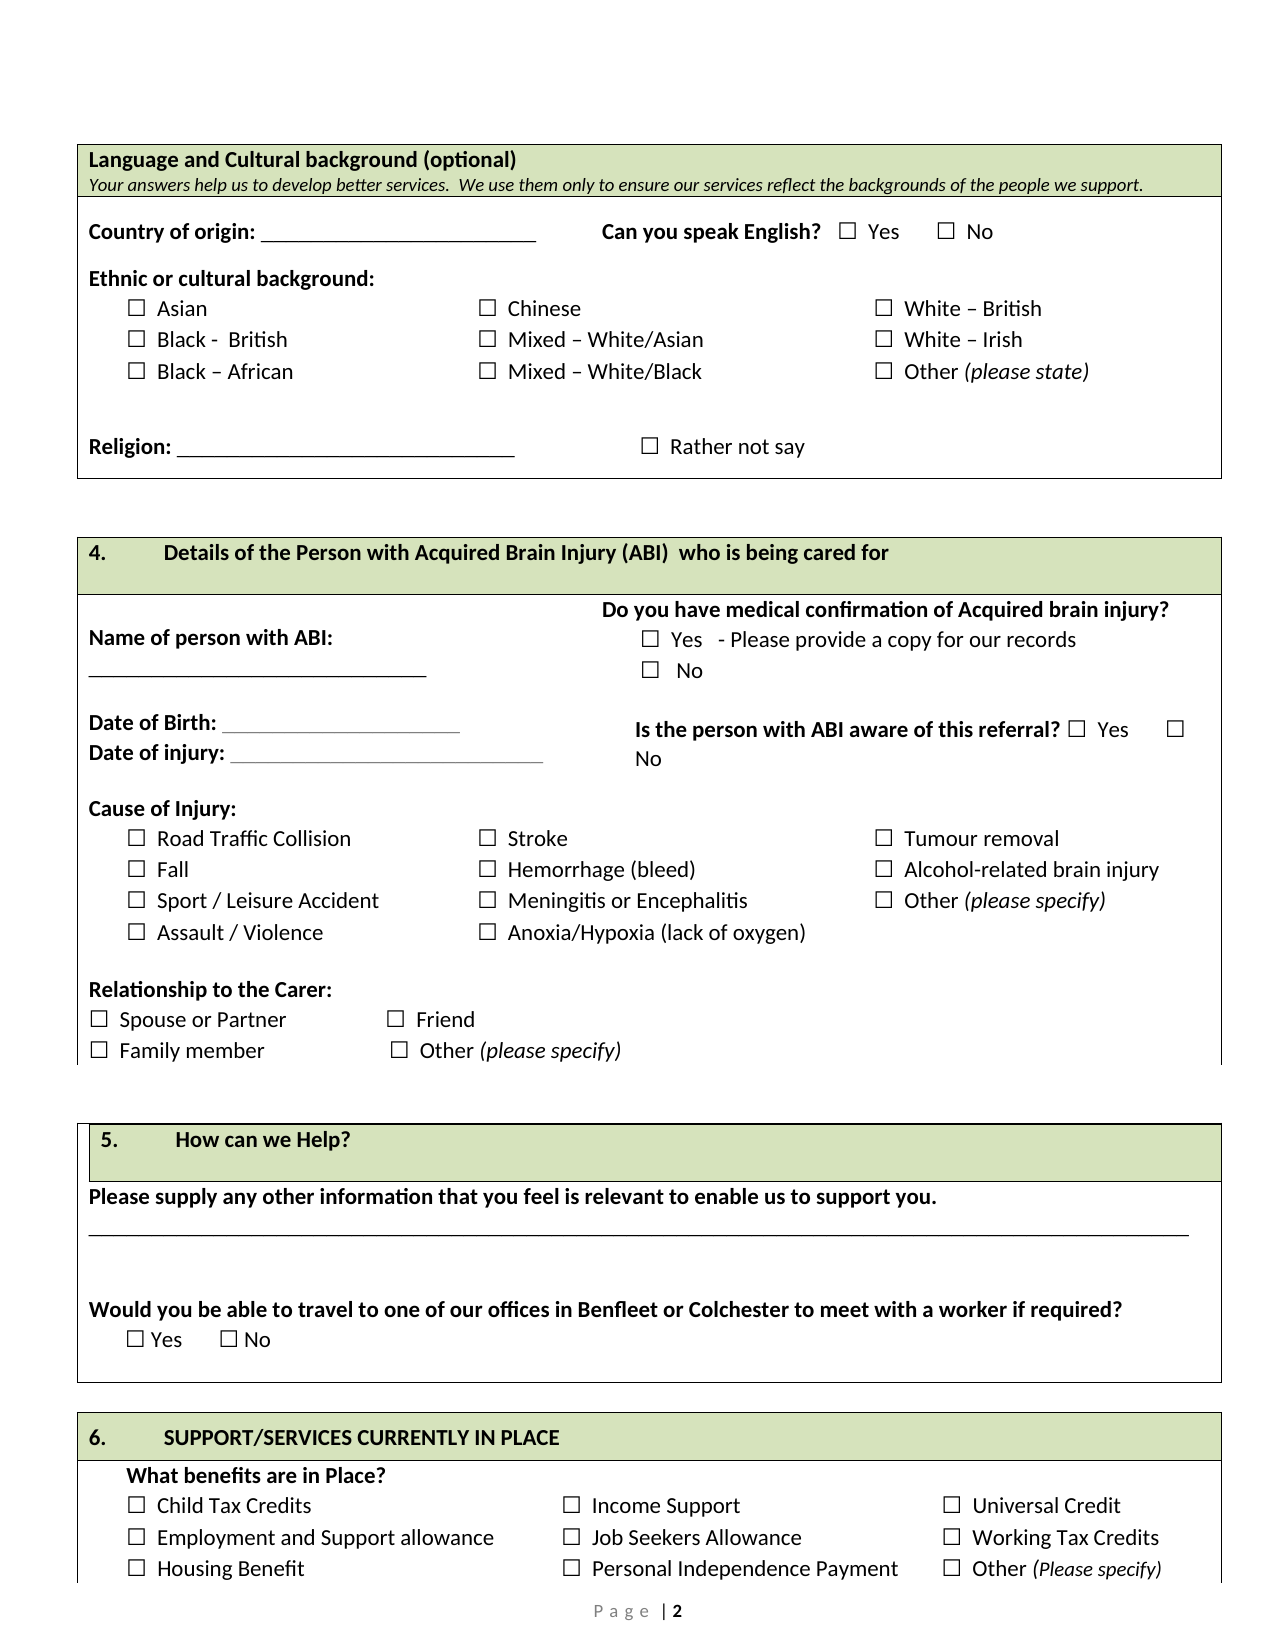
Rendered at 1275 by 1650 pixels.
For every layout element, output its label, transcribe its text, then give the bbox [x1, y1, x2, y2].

table_header Details of the Person with Acquired Brain Injury (ABI) who is being cared for [78, 538, 1221, 594]
table_cell Tumour removal Alcohol-related brain injury Other (please specify) [825, 794, 1221, 947]
table_header Language and Cultural background (optional) Your answers help us to develop better services. We use them only to ensure our services reflect the backgrounds of the people we support. [78, 145, 1221, 196]
table_cell Ethnic or cultural background: Asian Black - British Black – African [78, 264, 428, 414]
table_cell Chinese Mixed – White/Asian Mixed – White/Black [428, 264, 824, 414]
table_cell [930, 1461, 1221, 1583]
table_cell Name of person with ABI: Date of Birth: Date of injury: [78, 595, 591, 794]
table_cell Rather not say [591, 414, 1221, 478]
table_cell Religion: [78, 414, 591, 478]
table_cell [531, 1461, 930, 1583]
table_cell Would you be able to travel to one of our offices in Benfleet or Colchester to meet with a worker if required? Yes No [78, 1295, 1221, 1382]
table_header SUPPORT/SERVICES CURRENTLY IN PLACE [78, 1413, 1221, 1460]
table_cell Please supply any other information that you feel is relevant to enable us to support you. [78, 1182, 1221, 1295]
table_header [78, 1124, 89, 1182]
table_cell Stroke Hemorrhage (bleed) Meningitis or Encephalitis Anoxia/Hypoxia (lack of oxygen) [428, 794, 824, 947]
table_cell Do you have medical confirmation of Acquired brain injury? Yes - Please provide a copy for our records No Is the person with ABI aware of this referral? Yes No [591, 595, 1221, 794]
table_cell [78, 1461, 531, 1583]
table_cell Relationship to the Carer: Spouse or Partner Friend Family member Other (please specify) [78, 947, 1221, 1065]
table_cell White – British White – Irish Other (please state) [825, 264, 1221, 414]
table_cell Country of origin: [78, 197, 591, 264]
table_cell Can you speak English? Yes No [591, 197, 1221, 264]
table_cell Cause of Injury: Road Traffic Collision Fall Sport / Leisure Accident Assault / Violence [78, 794, 428, 947]
